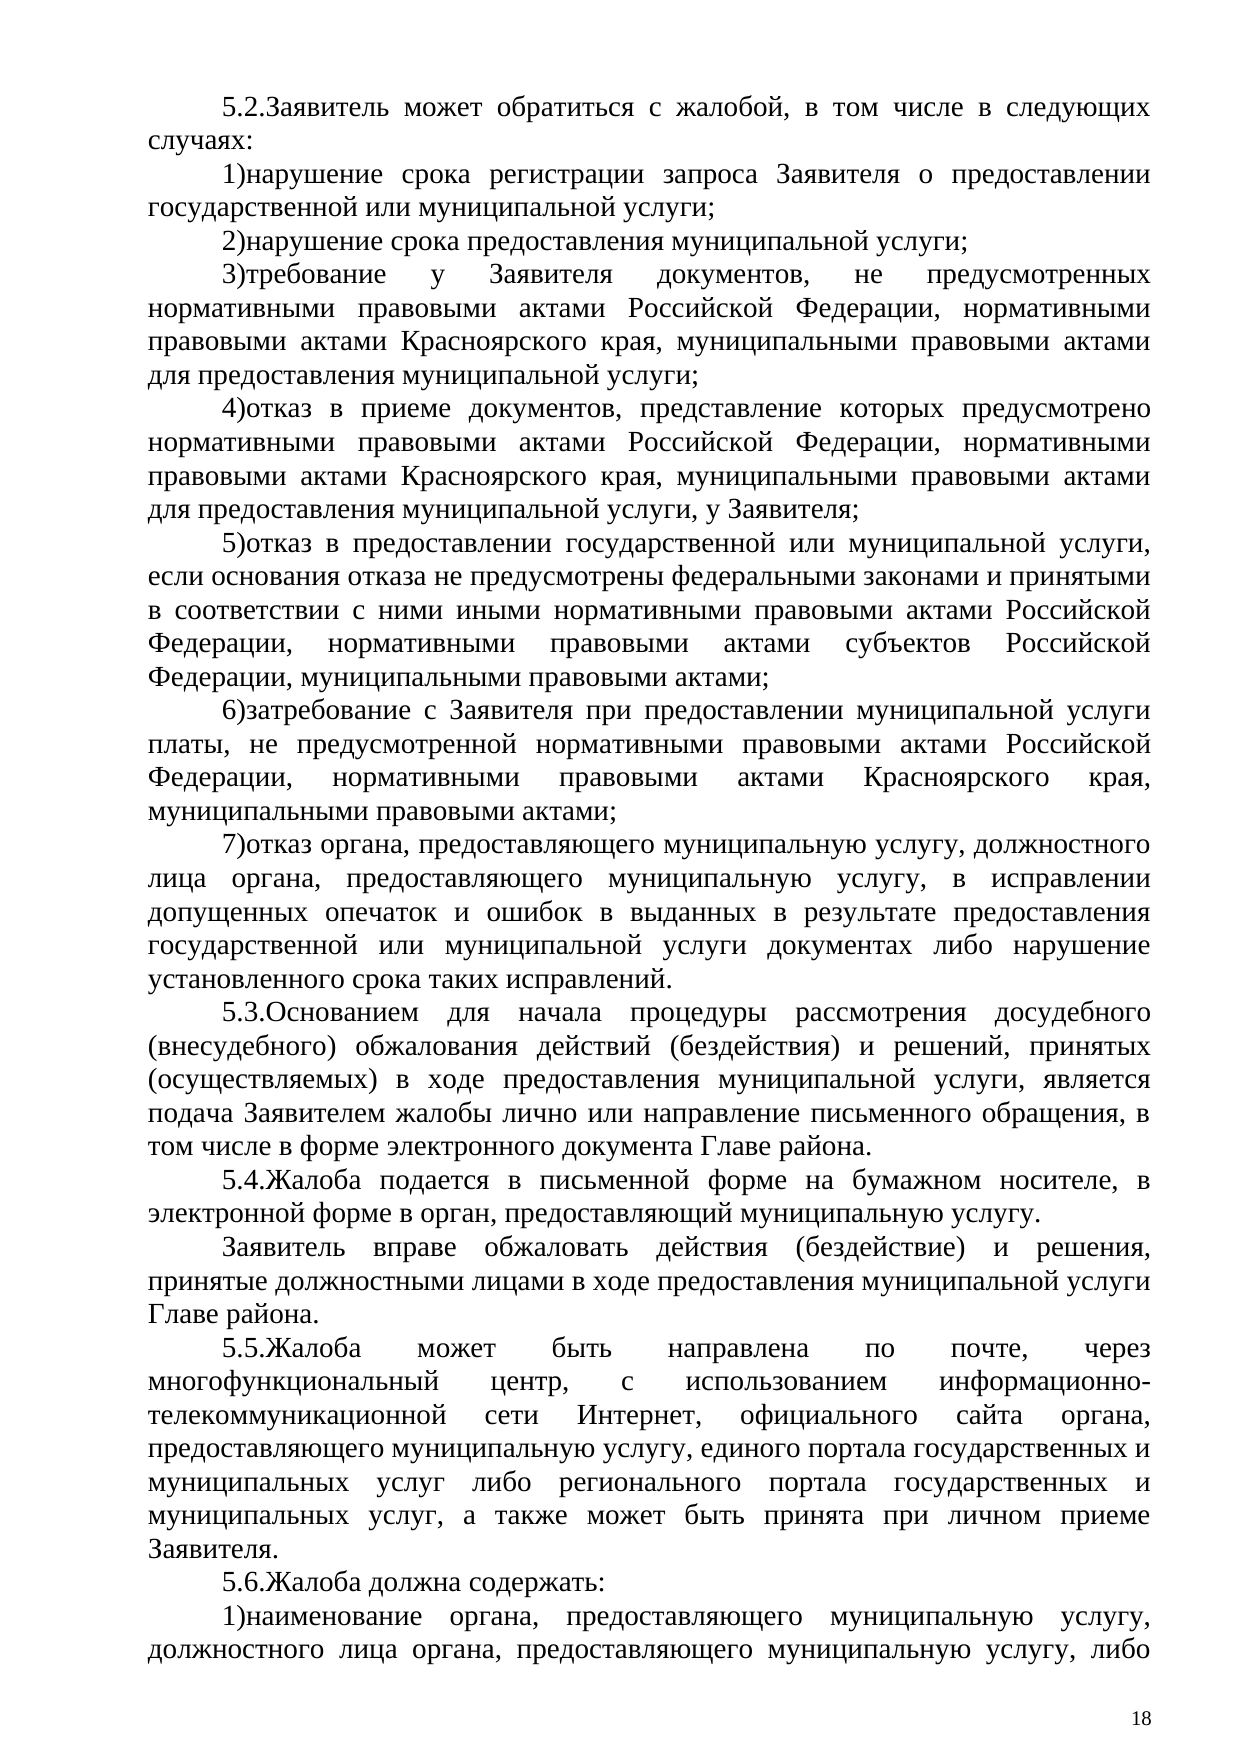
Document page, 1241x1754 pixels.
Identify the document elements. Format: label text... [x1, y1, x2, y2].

text 7)отказ органа, предоставляющего муниципальную услугу, должностного лица органа, предоставляющего муниципальную услугу, в исправлении допущенных опечаток и ошибок в выданных в результате предоставления государственной или муниципальной услуги документах либо нарушение установленного срока таких исправлений. [148, 827, 1152, 994]
text Заявитель вправе обжаловать действия (бездействие) и решения, принятые должностными лицами в ходе предоставления муниципальной услуги Главе района. [148, 1229, 1152, 1330]
text 6)затребование с Заявителя при предоставлении муниципальной услуги платы, не предусмотренной нормативными правовыми актами Российской Федерации, нормативными правовыми актами Красноярского края, муниципальными правовыми актами; [148, 692, 1152, 827]
text 3)требование у Заявителя документов, не предусмотренных нормативными правовыми актами Российской Федерации, нормативными правовыми актами Красноярского края, муниципальными правовыми актами для предоставления муниципальной услуги; [148, 256, 1152, 391]
text 5)отказ в предоставлении государственной или муниципальной услуги, если основания отказа не предусмотрены федеральными законами и принятыми в соответствии с ними иными нормативными правовыми актами Российской Федерации, нормативными правовыми актами субъектов Российской Федерации, муниципальными правовыми актами; [148, 525, 1152, 692]
text 4)отказ в приеме документов, представление которых предусмотрено нормативными правовыми актами Российской Федерации, нормативными правовыми актами Красноярского края, муниципальными правовыми актами для предоставления муниципальной услуги, у Заявителя; [148, 391, 1152, 525]
text 5.4.Жалоба подается в письменной форме на бумажном носителе, в электронной форме в орган, предоставляющий муниципальную услугу. [148, 1162, 1152, 1229]
text 5.5.Жалоба может быть направлена по почте, через многофункциональный центр, с использованием информационно-телекоммуникационной сети Интернет, официального сайта органа, предоставляющего муниципальную услугу, единого портала государственных и муниципальных услуг либо регионального портала государственных и муниципальных услуг, а также может быть принята при личном приеме Заявителя. [148, 1330, 1152, 1564]
text 5.3.Основанием для начала процедуры рассмотрения досудебного (внесудебного) обжалования действий (бездействия) и решений, принятых (осуществляемых) в ходе предоставления муниципальной услуги, является подача Заявителем жалобы лично или направление письменного обращения, в том числе в форме электронного документа Главе района. [148, 994, 1152, 1162]
text 2)нарушение срока предоставления муниципальной услуги; [148, 223, 1152, 256]
text 1)нарушение срока регистрации запроса Заявителя о предоставлении государственной или муниципальной услуги; [148, 156, 1152, 223]
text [148, 1598, 1152, 1665]
text 5.2.Заявитель может обратиться с жалобой, в том числе в следующих случаях: [148, 89, 1152, 156]
text 5.6.Жалоба должна содержать: [148, 1564, 1152, 1598]
